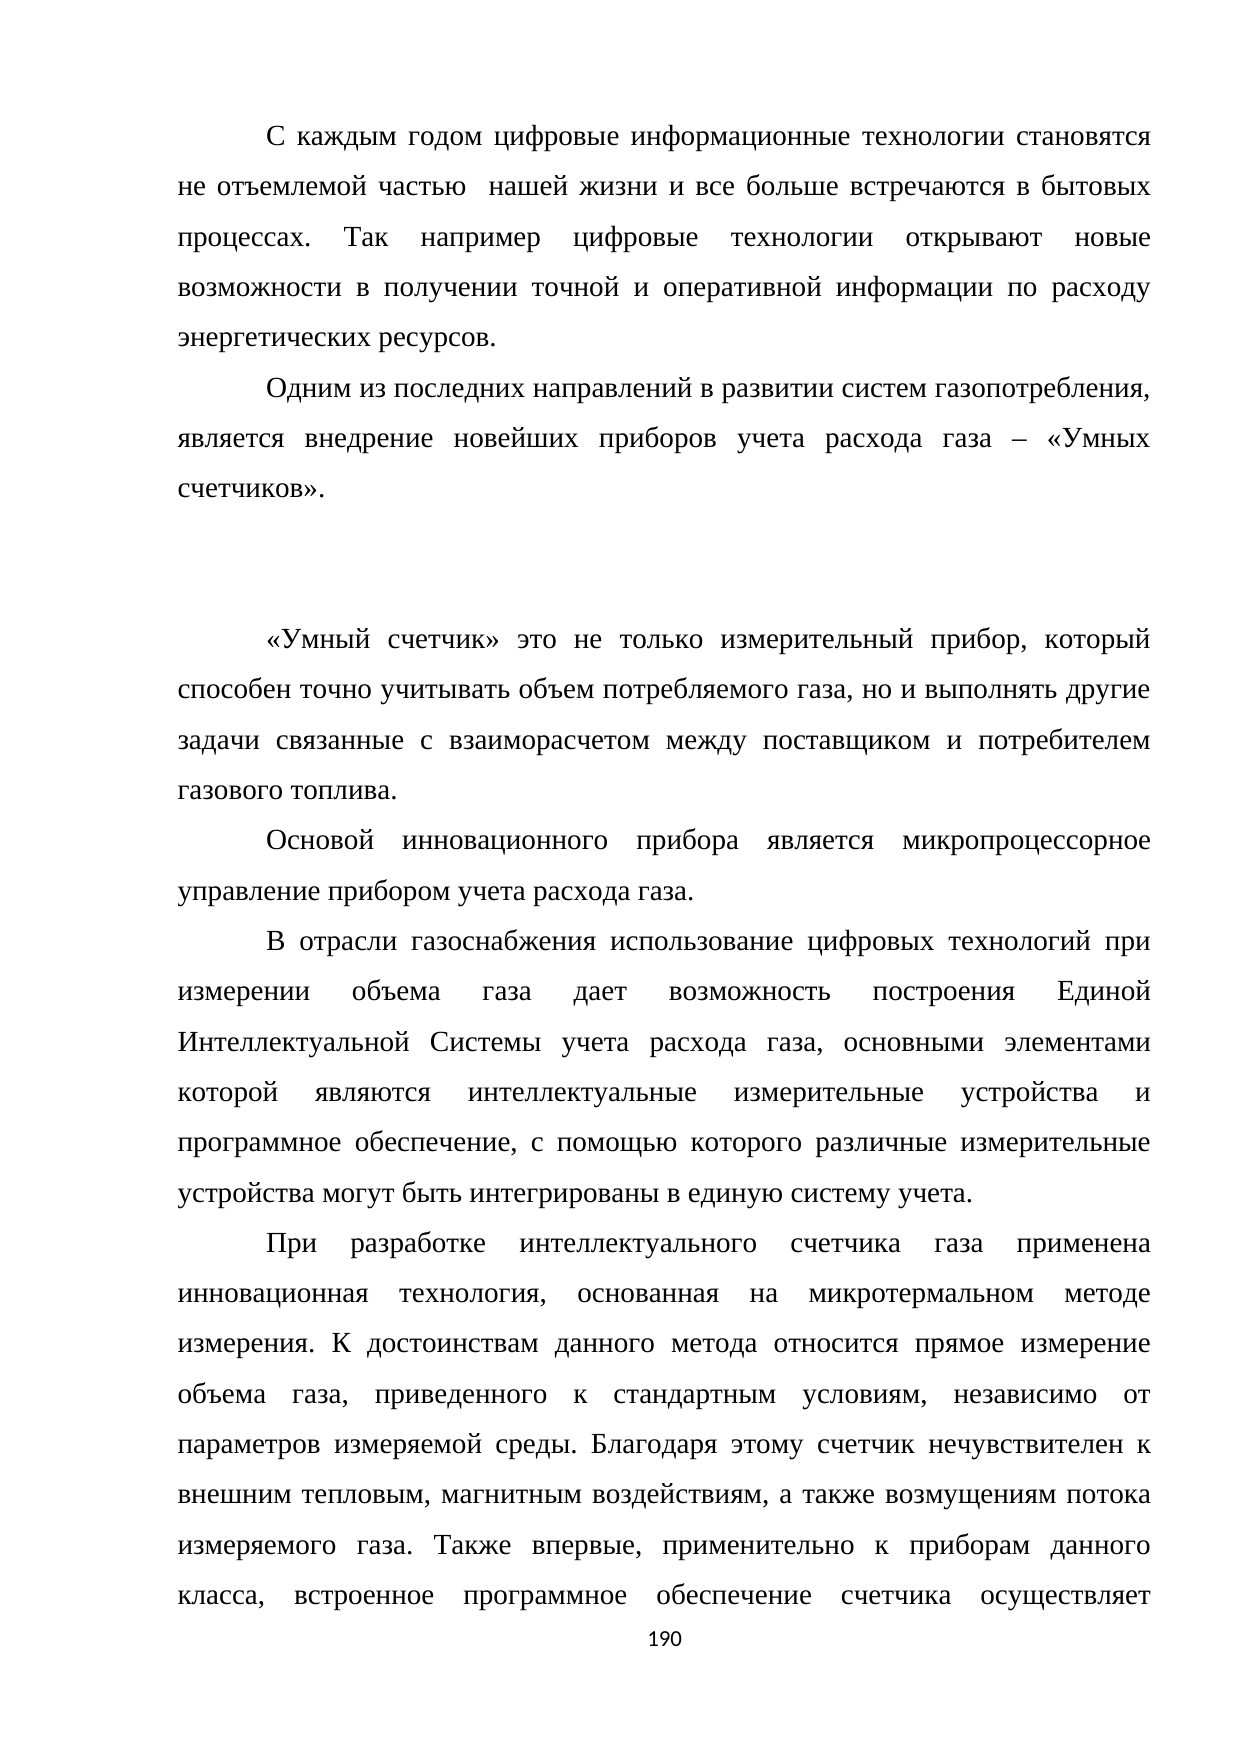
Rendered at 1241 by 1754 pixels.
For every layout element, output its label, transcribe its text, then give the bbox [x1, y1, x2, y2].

text С каждым годом цифровые информационные технологии становятся не отъемлемой частью нашей жизни и все больше встречаются в бытовых процессах. Так например цифровые технологии открывают новые возможности в получении точной и оперативной информации по расходу энергетических ресурсов. [177, 118, 1152, 353]
text «Умный счетчик» это не только измерительный прибор, который способен точно учитывать объем потребляемого газа, но и выполнять другие задачи связанные с взаиморасчетом между поставщиком и потребителем газового топлива. [177, 621, 1152, 806]
text Основой инновационного прибора является микропроцессорное управление прибором учета расхода газа. [177, 822, 1152, 906]
text Одним из последних направлений в развитии систем газопотребления, является внедрение новейших приборов учета расхода газа – «Умных счетчиков». [177, 370, 1152, 504]
text В отрасли газоснабжения использование цифровых технологий при измерении объема газа дает возможность построения Единой Интеллектуальной Системы учета расхода газа, основными элементами которой являются интеллектуальные измерительные устройства и программное обеспечение, с помощью которого различные измерительные устройства могут быть интегрированы в единую систему учета. [177, 923, 1152, 1208]
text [177, 1225, 1152, 1611]
